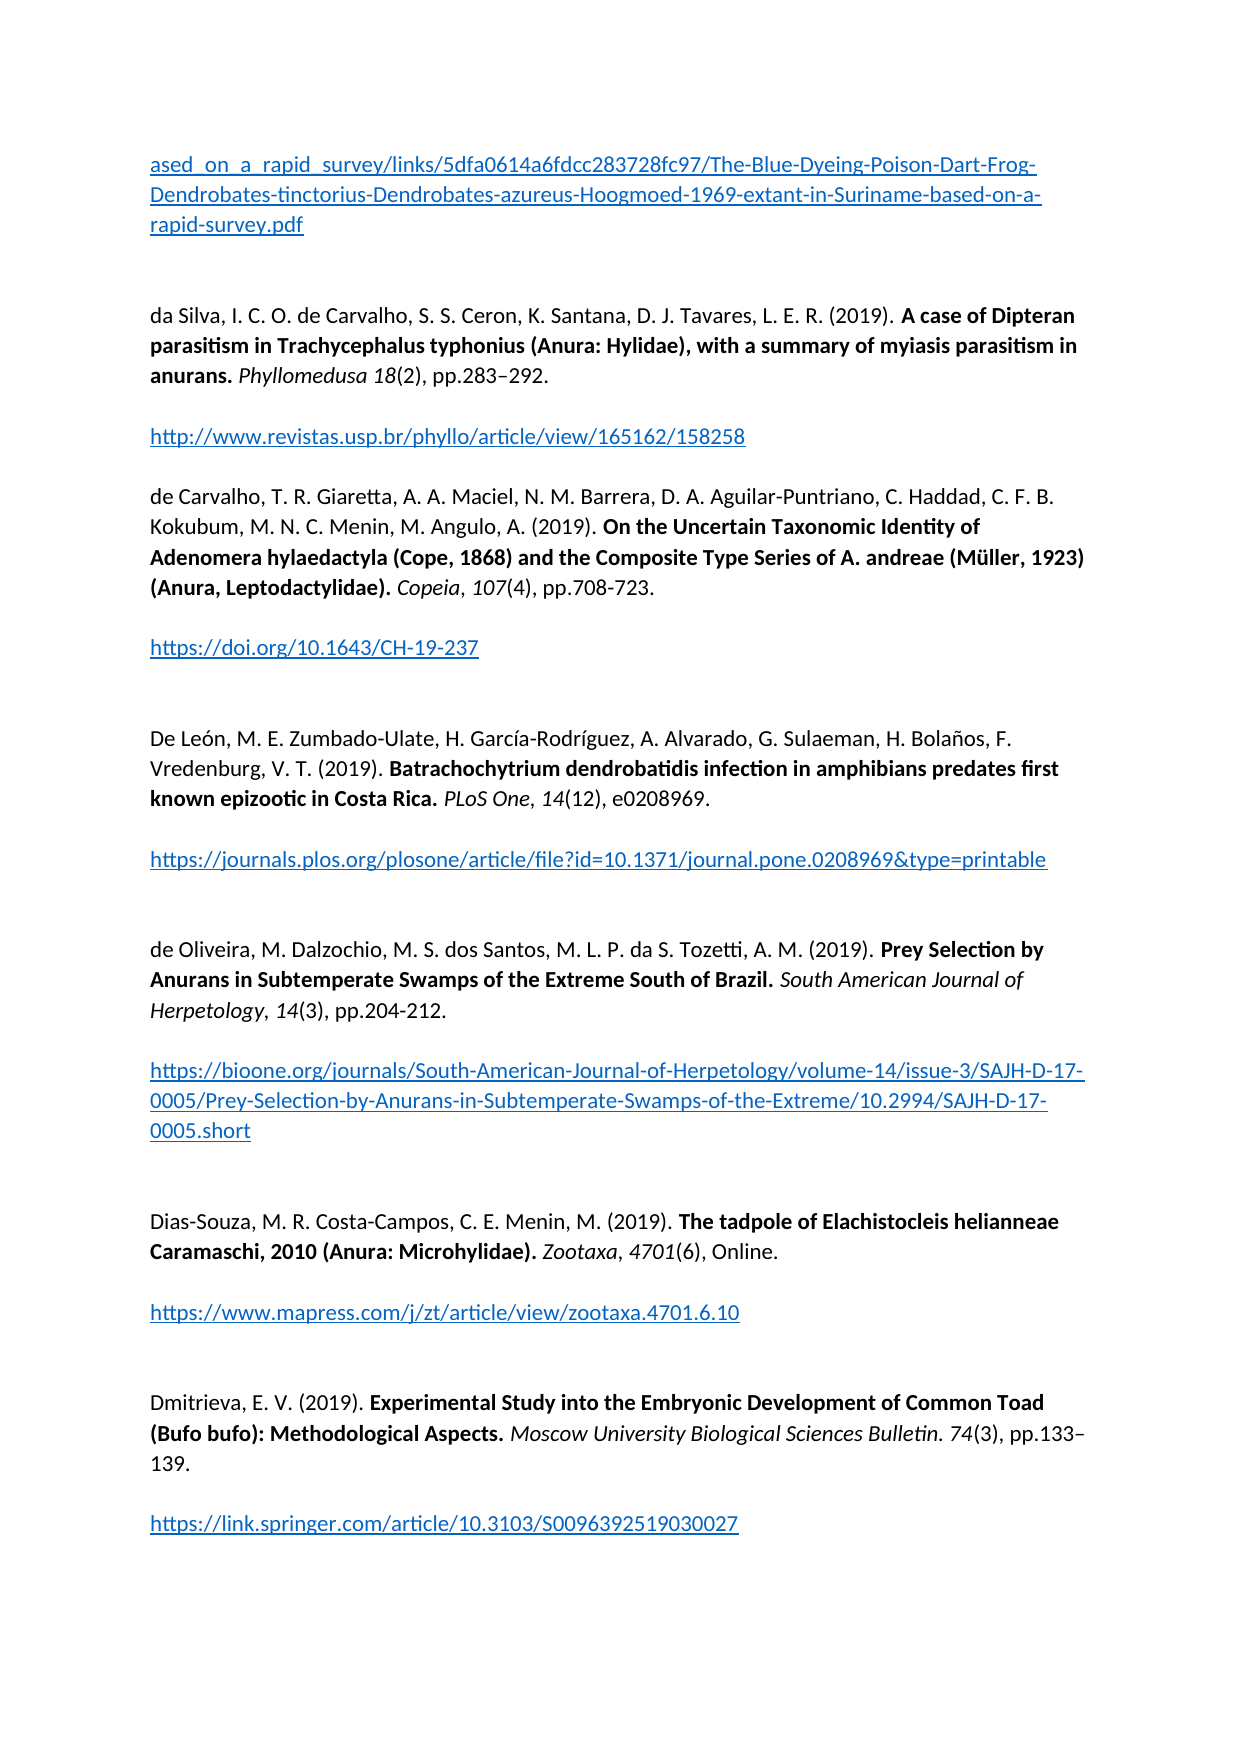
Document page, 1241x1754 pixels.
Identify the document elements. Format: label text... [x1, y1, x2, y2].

text De León, M. E. Zumbado-Ulate, H. García-Rodríguez, A. Alvarado, G. Sulaeman, H. Bolaños, F. Vredenburg, V. T. (2019). Batrachochytrium dendrobatidis infection in amphibians predates first known epizootic in Costa Rica. PLoS One, 14(12), e0208969. [150, 724, 1090, 812]
text de Carvalho, T. R. Giaretta, A. A. Maciel, N. M. Barrera, D. A. Aguilar-Puntriano, C. Haddad, C. F. B. Kokubum, M. N. C. Menin, M. Angulo, A. (2019). On the Uncertain Taxonomic Identity of Adenomera hylaedactyla (Cope, 1868) and the Composite Type Series of A. andreae (Müller, 1923) (Anura, Leptodactylidae). Copeia, 107(4), pp.708-723. [150, 482, 1090, 601]
text Dias-Souza, M. R. Costa-Campos, C. E. Menin, M. (2019). The tadpole of Elachistocleis helianneae Caramaschi, 2010 (Anura: Microhylidae). Zootaxa, 4701(6), Online. [150, 1207, 1090, 1266]
text https://www.mapress.com/j/zt/article/view/zootaxa.4701.6.10 [150, 1298, 1090, 1326]
text de Oliveira, M. Dalzochio, M. S. dos Santos, M. L. P. da S. Tozetti, A. M. (2019). Prey Selection by Anurans in Subtemperate Swamps of the Extreme South of Brazil. South American Journal of Herpetology, 14(3), pp.204-212. [150, 935, 1090, 1024]
text https://journals.plos.org/plosone/article/file?id=10.1371/journal.pone.0208969&type=printable [150, 845, 1090, 873]
text https://link.springer.com/article/10.3103/S0096392519030027 [150, 1509, 1090, 1537]
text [150, 150, 1090, 238]
text http://www.revistas.usp.br/phyllo/article/view/165162/158258 [150, 422, 1090, 450]
text https://bioone.org/journals/South-American-Journal-of-Herpetology/volume-14/issue-3/SAJH-D-17-0005/Prey-Selection-by-Anurans-in-Subtemperate-Swamps-of-the-Extreme/10.2994/SAJH-D-17-0005.short [150, 1056, 1090, 1145]
text https://doi.org/10.1643/CH-19-237 [150, 633, 1090, 661]
text da Silva, I. C. O. de Carvalho, S. S. Ceron, K. Santana, D. J. Tavares, L. E. R. (2019). A case of Dipteran parasitism in Trachycephalus typhonius (Anura: Hylidae), with a summary of myiasis parasitism in anurans. Phyllomedusa 18(2), pp.283–292. [150, 301, 1090, 389]
text Dmitrieva, E. V. (2019). Experimental Study into the Embryonic Development of Common Toad (Bufo bufo): Methodological Aspects. Moscow University Biological Sciences Bulletin. 74(3), pp.133–139. [150, 1388, 1090, 1477]
